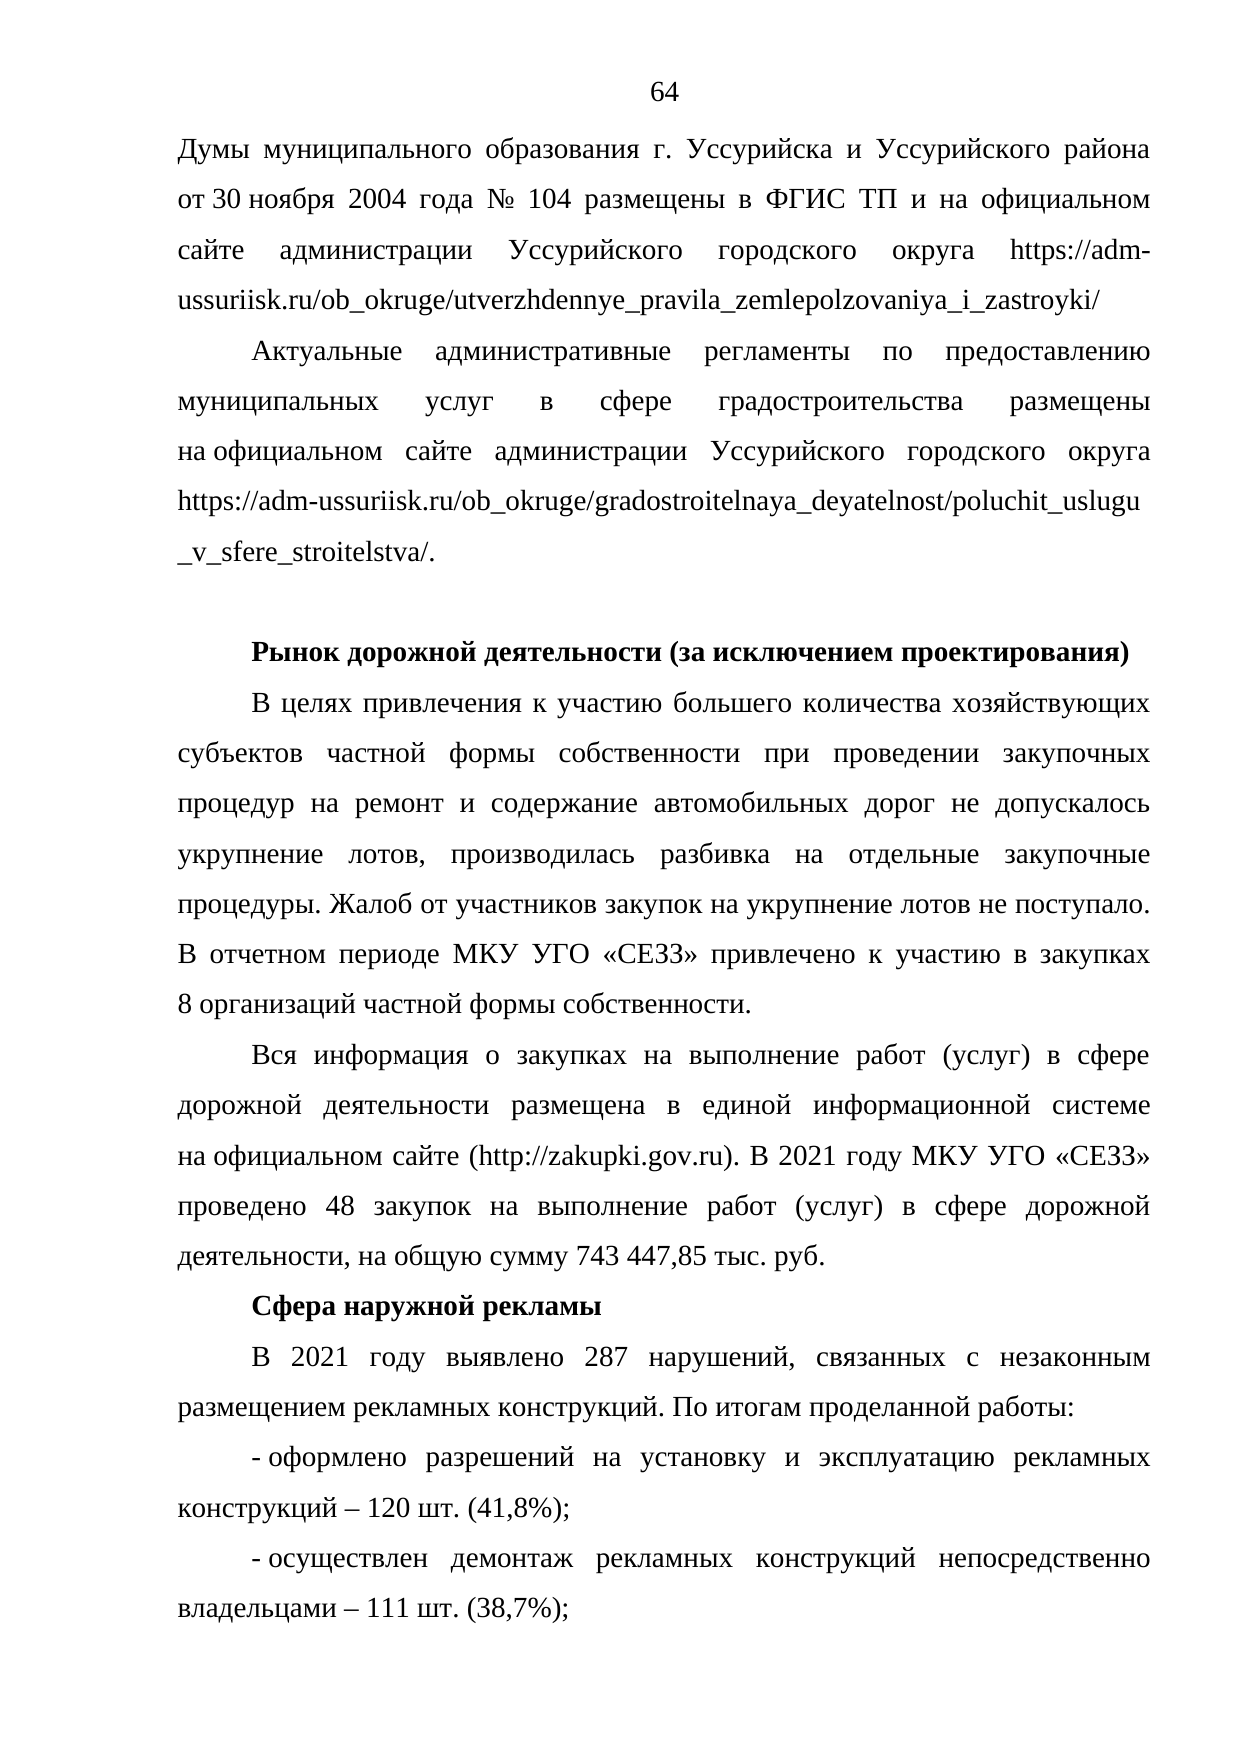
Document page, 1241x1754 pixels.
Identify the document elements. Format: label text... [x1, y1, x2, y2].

text Актуальные административные регламенты по предоставлению муниципальных услуг в сфере градостроительства размещены на официальном сайте администрации Уссурийского городского округа https://adm-ussuriisk.ru/ob_okruge/gradostroitelnaya_deyatelnost/poluchit_uslugu_v_sfere_stroitelstva/. [177, 333, 1151, 567]
text Рынок дорожной деятельности (за исключением проектирования) [177, 634, 1151, 668]
text В 2021 году выявлено 287 нарушений, связанных с незаконным размещением рекламных конструкций. По итогам проделанной работы: [177, 1339, 1151, 1423]
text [177, 131, 1151, 316]
text Сфера наружной рекламы [177, 1288, 1151, 1322]
text Вся информация о закупках на выполнение работ (услуг) в сфере дорожной деятельности размещена в единой информационной системе на официальном сайте (http://zakupki.gov.ru). В 2021 году МКУ УГО «СЕЗЗ» проведено 48 закупок на выполнение работ (услуг) в сфере дорожной деятельности, на общую сумму 743 447,85 тыс. руб. [177, 1037, 1151, 1272]
text - осуществлен демонтаж рекламных конструкций непосредственно владельцами – 111 шт. (38,7%); [177, 1540, 1151, 1624]
text - оформлено разрешений на установку и эксплуатацию рекламных конструкций – 120 шт. (41,8%); [177, 1439, 1151, 1523]
text В целях привлечения к участию большего количества хозяйствующих субъектов частной формы собственности при проведении закупочных процедур на ремонт и содержание автомобильных дорог не допускалось укрупнение лотов, производилась разбивка на отдельные закупочные процедуры. Жалоб от участников закупок на укрупнение лотов не поступало. В отчетном периоде МКУ УГО «СЕЗЗ» привлечено к участию в закупках 8 организаций частной формы собственности. [177, 685, 1151, 1020]
